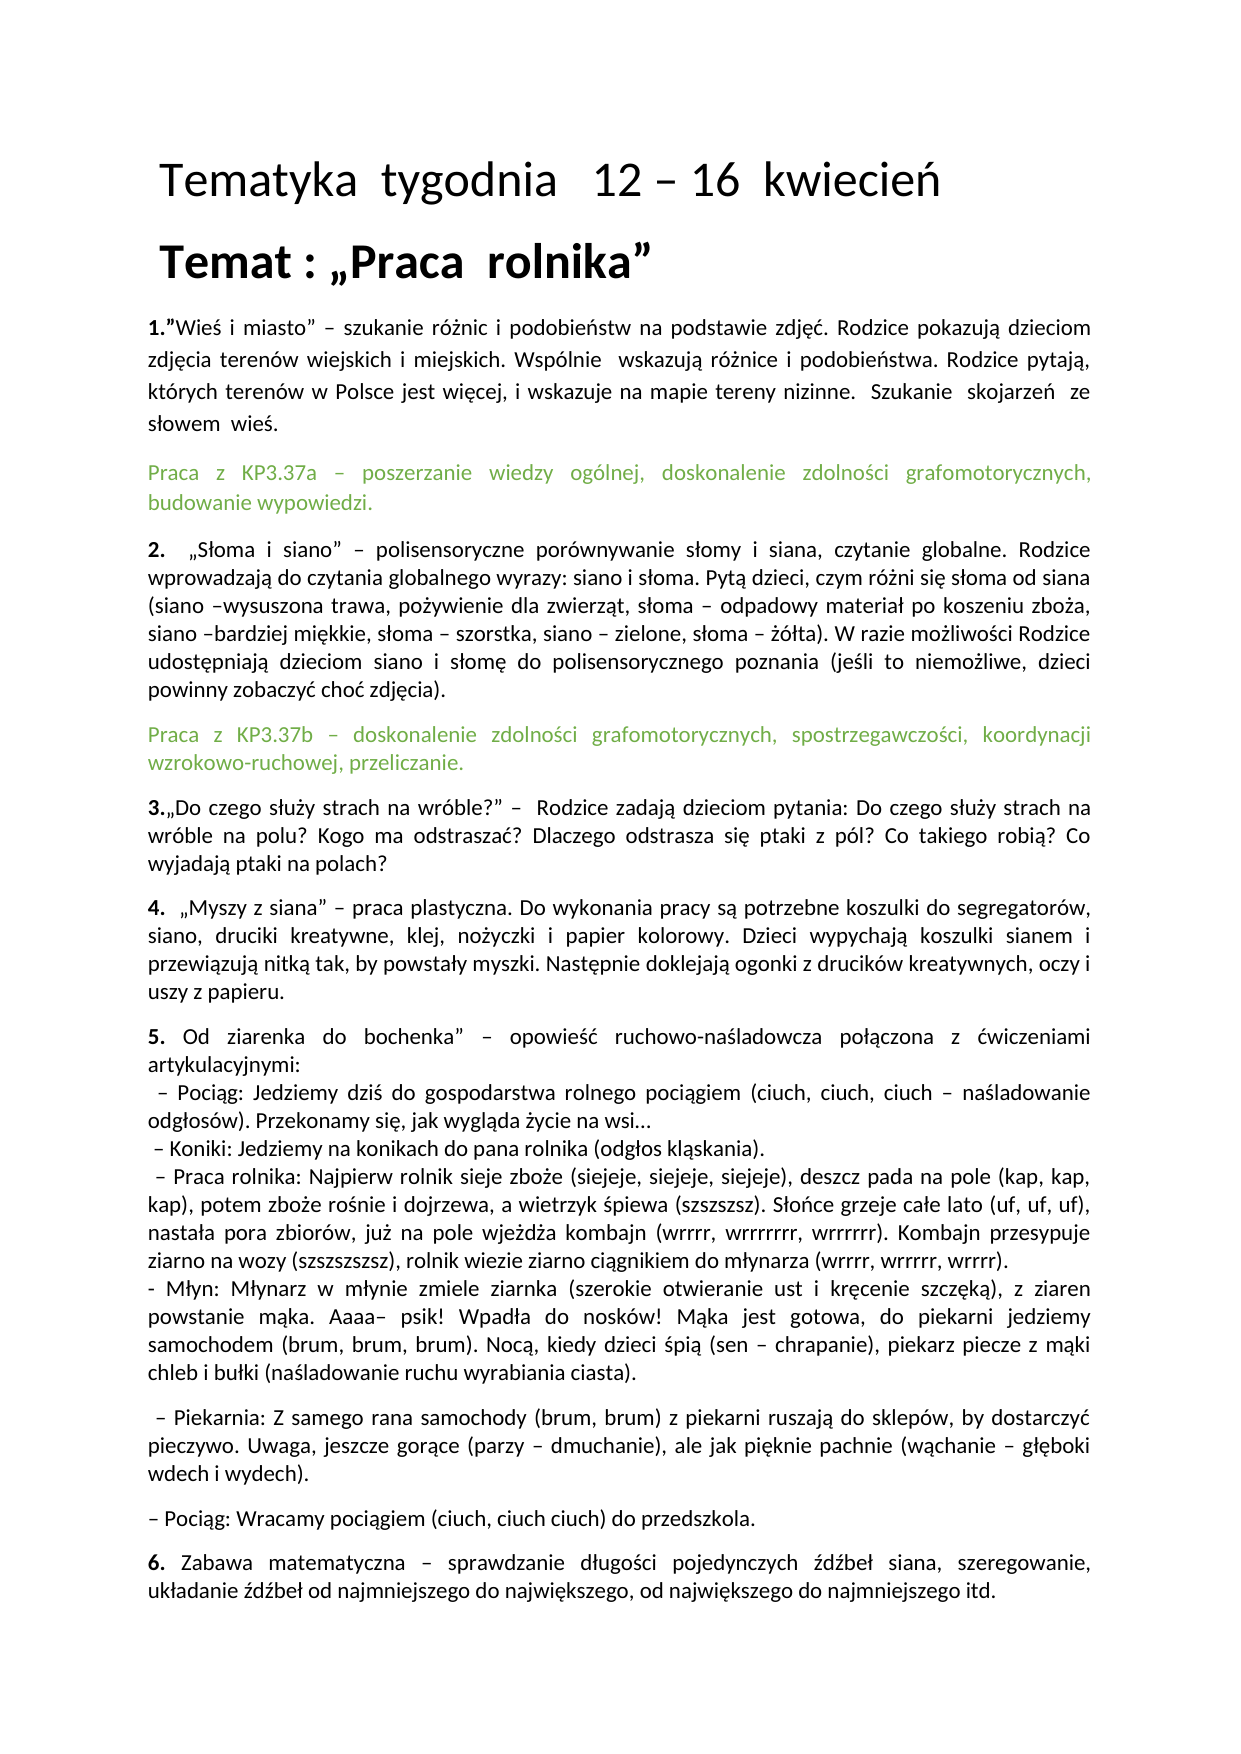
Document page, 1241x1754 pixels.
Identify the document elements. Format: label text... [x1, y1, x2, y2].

text – Koniki: Jedziemy na konikach do pana rolnika (odgłos kląskania). [148, 1134, 1092, 1162]
text 3.„Do czego służy strach na wróble?” – Rodzice zadają dzieciom pytania: Do czego służy strach na wróble na polu? Kogo ma odstraszać? Dlaczego odstrasza się ptaki z pól? Co takiego robią? Co wyjadają ptaki na polach? [148, 793, 1092, 877]
text – Pociąg: Wracamy pociągiem (ciuch, ciuch ciuch) do przedszkola. [148, 1504, 1092, 1532]
text – Piekarnia: Z samego rana samochody (brum, brum) z piekarni ruszają do sklepów, by dostarczyć pieczywo. Uwaga, jeszcze gorące (parzy – dmuchanie), ale jak pięknie pachnie (wąchanie – głęboki wdech i wydech). [148, 1403, 1092, 1487]
text – Pociąg: Jedziemy dziś do gospodarstwa rolnego pociągiem (ciuch, ciuch, ciuch – naśladowanie odgłosów). Przekonamy się, jak wygląda życie na wsi… [148, 1078, 1092, 1134]
text 2. „Słoma i siano” – polisensoryczne porównywanie słomy i siana, czytanie globalne. Rodzice wprowadzają do czytania globalnego wyrazy: siano i słoma. Pytą dzieci, czym różni się słoma od siana (siano –wysuszona trawa, pożywienie dla zwierząt, słoma – odpadowy materiał po koszeniu zboża, siano –bardziej miękkie, słoma – szorstka, siano – zielone, słoma – żółta). W razie możliwości Rodzice udostępniają dzieciom siano i słomę do polisensorycznego poznania (jeśli to niemożliwe, dzieci powinny zobaczyć choć zdjęcia). [148, 535, 1092, 703]
text – Praca rolnika: Najpierw rolnik sieje zboże (siejeje, siejeje, siejeje), deszcz pada na pole (kap, kap, kap), potem zboże rośnie i dojrzewa, a wietrzyk śpiewa (szszszsz). Słońce grzeje całe lato (uf, uf, uf), nastała pora zbiorów, już na pole wjeżdża kombajn (wrrrr, wrrrrrrr, wrrrrrr). Kombajn przesypuje ziarno na wozy (szszszszsz), rolnik wiezie ziarno ciągnikiem do młynarza (wrrrr, wrrrrr, wrrrr). [148, 1162, 1092, 1274]
text Praca z KP3.37a – poszerzanie wiedzy ogólnej, doskonalenie zdolności grafomotorycznych, budowanie wypowiedzi. [148, 458, 1092, 516]
text Praca z KP3.37b – doskonalenie zdolności grafomotorycznych, spostrzegawczości, koordynacji wzrokowo-ruchowej, przeliczanie. [148, 720, 1092, 776]
text 5. Od ziarenka do bochenka” – opowieść ruchowo-naśladowcza połączona z ćwiczeniami artykulacyjnymi: [148, 1022, 1092, 1078]
text 4. „Myszy z siana” – praca plastyczna. Do wykonania pracy są potrzebne koszulki do segregatorów, siano, druciki kreatywne, klej, nożyczki i papier kolorowy. Dzieci wypychają koszulki sianem i przewiązują nitką tak, by powstały myszki. Następnie doklejają ogonki z drucików kreatywnych, oczy i uszy z papieru. [148, 893, 1092, 1006]
text 1.”Wieś i miasto” – szukanie różnic i podobieństw na podstawie zdjęć. Rodzice pokazują dzieciom zdjęcia terenów wiejskich i miejskich. Wspólnie wskazują różnice i podobieństwa. Rodzice pytają, których terenów w Polsce jest więcej, i wskazuje na mapie tereny nizinne. Szukanie skojarzeń ze słowem wieś. [148, 313, 1092, 437]
text 6. Zabawa matematyczna – sprawdzanie długości pojedynczych źdźbeł siana, szeregowanie, układanie źdźbeł od najmniejszego do największego, od największego do najmniejszego itd. [148, 1548, 1092, 1604]
text Temat : „Praca rolnika” [148, 230, 1092, 291]
text Tematyka tygodnia 12 – 16 kwiecień [148, 148, 1092, 209]
text - Młyn: Młynarz w młynie zmiele ziarnka (szerokie otwieranie ust i kręcenie szczęką), z ziaren powstanie mąka. Aaaa– psik! Wpadła do nosków! Mąka jest gotowa, do piekarni jedziemy samochodem (brum, brum, brum). Nocą, kiedy dzieci śpią (sen – chrapanie), piekarz piecze z mąki chleb i bułki (naśladowanie ruchu wyrabiania ciasta). [148, 1274, 1092, 1386]
